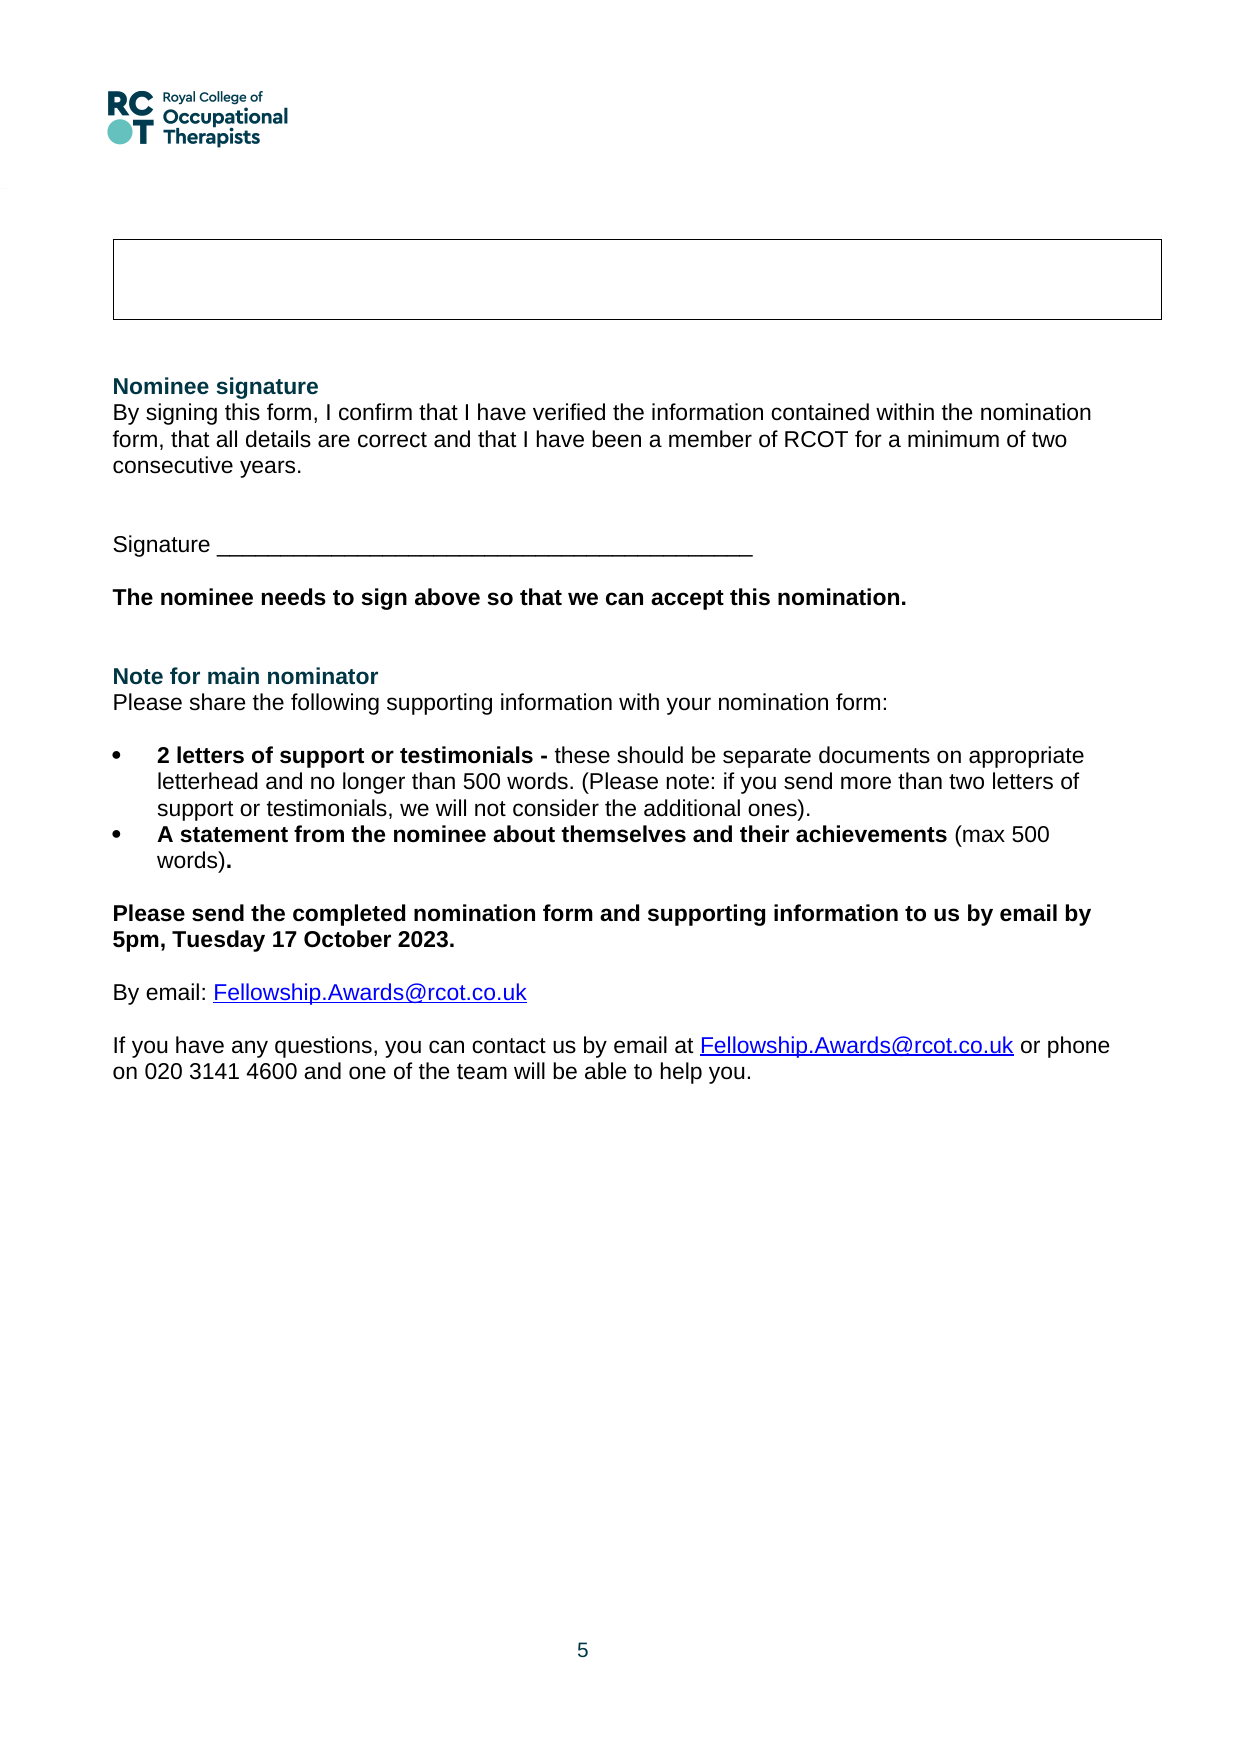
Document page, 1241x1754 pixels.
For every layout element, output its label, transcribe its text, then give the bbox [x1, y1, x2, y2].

picture [0, 3, 1239, 189]
text If you have any questions, you can contact us by email at Fellowship.Awards@rcot.co.uk or phone on 020 3141 4600 and one of the team will be able to help you. [112, 1032, 1128, 1084]
text Nominee signature [112, 373, 1128, 399]
text Signature __________________________________________ [112, 531, 1128, 557]
text Please share the following supporting information with your nomination form: [112, 689, 1128, 715]
list 2 letters of support or testimonials - these should be separate documents on appropriate letterhead and no longer than 500 words. (Please note: if you send more than two letters of support or testimonials, we will not consider the additional ones). [112, 742, 1128, 821]
text Please send the completed nomination form and supporting information to us by email by 5pm, Tuesday 17 October 2023. [112, 900, 1128, 953]
text The nominee needs to sign above so that we can accept this nomination. [112, 584, 1128, 610]
text By signing this form, I confirm that I have verified the information contained within the nomination form, that all details are correct and that I have been a member of RCOT for a minimum of two consecutive years. [112, 399, 1128, 478]
text Note for main nominator [112, 663, 1128, 689]
text By email: Fellowship.Awards@rcot.co.uk [112, 979, 1128, 1005]
table_cell [114, 240, 1161, 319]
list A statement from the nominee about themselves and their achievements (max 500 words). [112, 821, 1128, 873]
